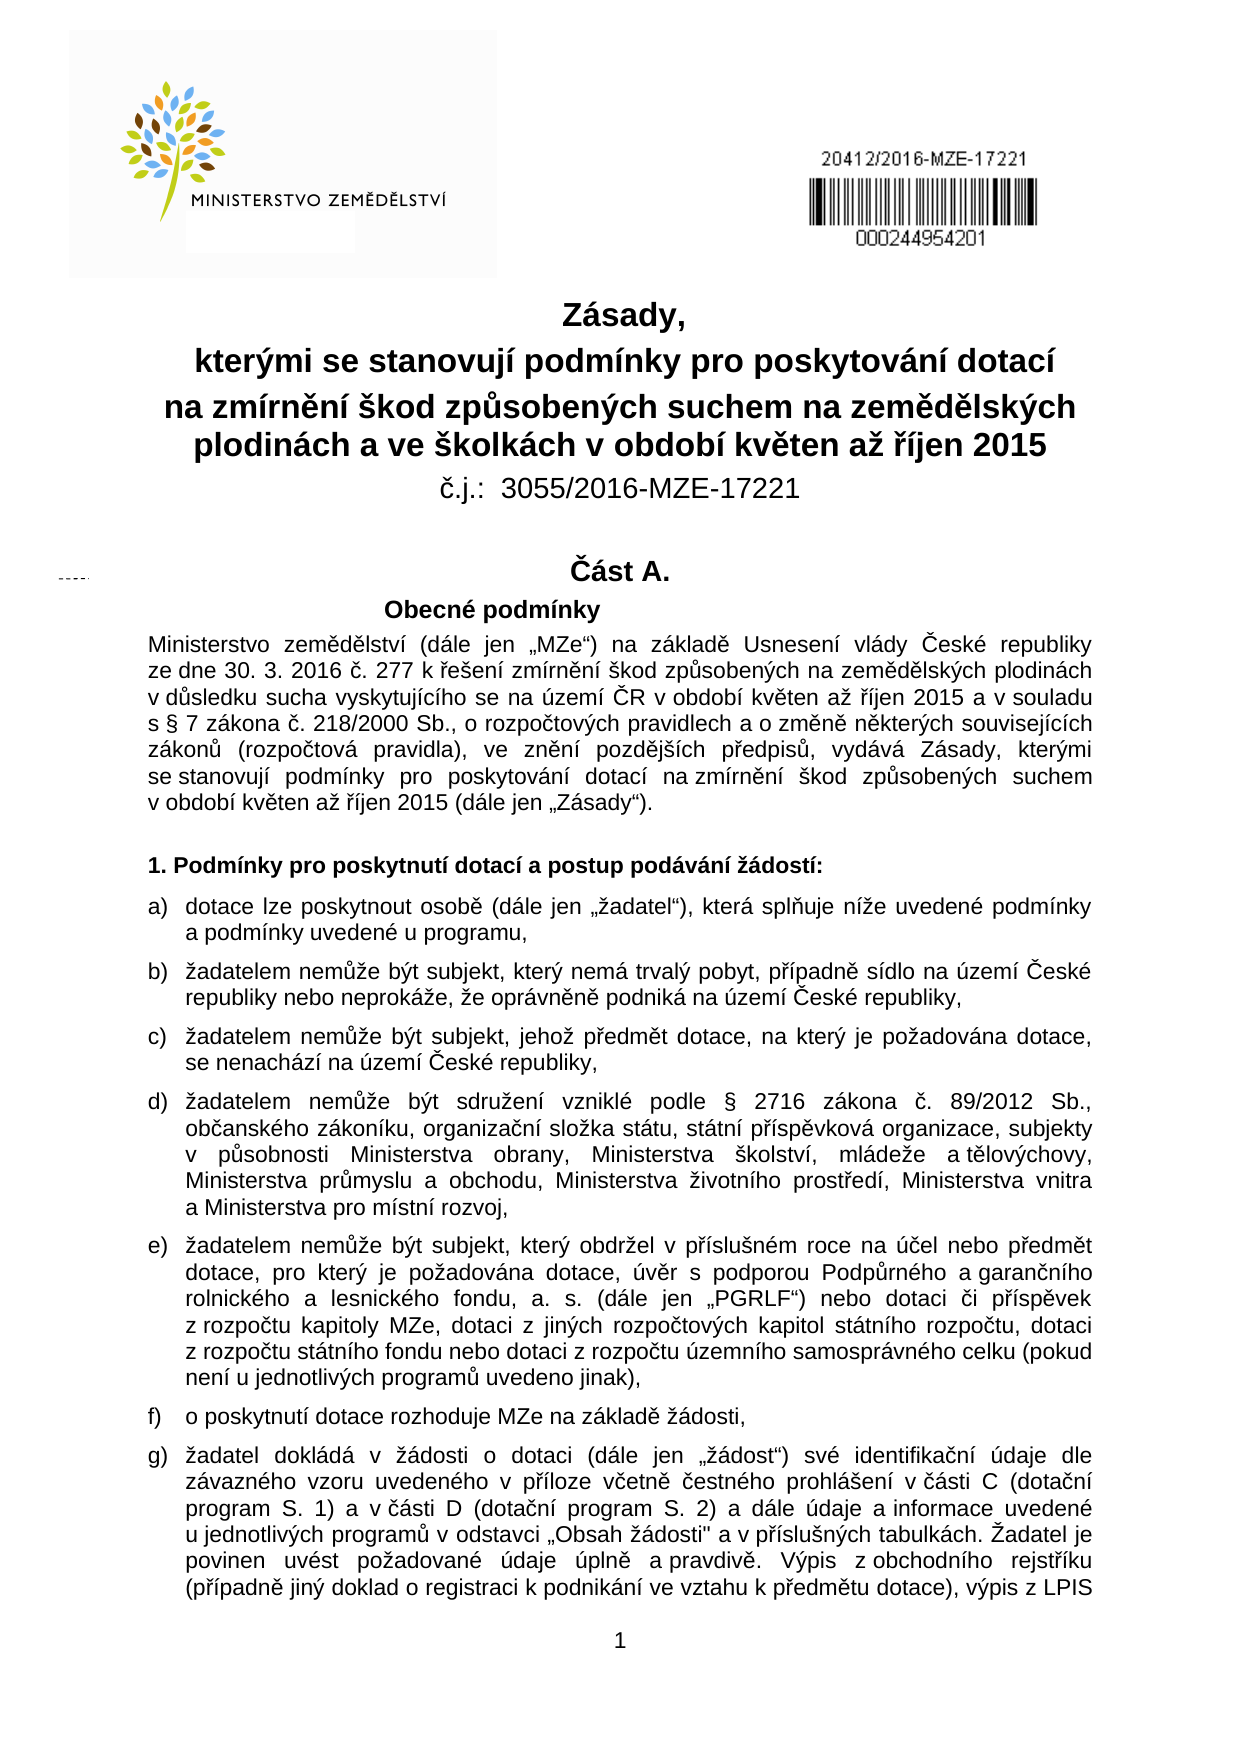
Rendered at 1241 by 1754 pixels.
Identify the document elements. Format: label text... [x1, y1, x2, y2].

text Obecné podmínky [384, 594, 856, 623]
text Zásady, [148, 295, 1093, 334]
text 1. Podmínky pro poskytnutí dotací a postup podávání žádostí: [148, 852, 1093, 878]
list dotace lze poskytnout osobě (dále jen „žadatel“), která splňuje níže uvedené podmínky a podmínky uvedené u programu, [148, 893, 1093, 945]
text kterými se stanovují podmínky pro poskytování dotací [148, 341, 1093, 379]
list žadatelem nemůže být subjekt, který obdržel v příslušném roce na účel nebo předmět dotace, pro který je požadována dotace, úvěr s podporou Podpůrného a garančního rolnického a lesnického fondu, a. s. (dále jen „PGRLF“) nebo dotaci či příspěvek z rozpočtu kapitoly MZe, dotaci z jiných rozpočtových kapitol státního rozpočtu, dotaci z rozpočtu státního fondu nebo dotaci z rozpočtu územního samosprávného celku (pokud není u jednotlivých programů uvedeno jinak), [148, 1232, 1093, 1391]
list žadatelem nemůže být subjekt, který nemá trvalý pobyt, případně sídlo na území České republiky nebo neprokáže, že oprávněně podniká na území České republiky, [148, 958, 1093, 1011]
picture [755, 147, 1092, 257]
text Ministerstvo zemědělství (dále jen „MZe“) na základě Usnesení vlády České republiky ze dne 30. 3. 2016 č. 277 k řešení zmírnění škod způsobených na zemědělských plodinách v důsledku sucha vyskytujícího se na území ČR v období květen až říjen 2015 a v souladu s § 7 zákona č. 218/2000 Sb., o rozpočtových pravidlech a o změně některých souvisejících zákonů (rozpočtová pravidla), ve znění pozdějších předpisů, vydává Zásady, kterými se stanovují podmínky pro poskytování dotací na zmírnění škod způsobených suchem v období květen až říjen 2015 (dále jen „Zásady“). [148, 631, 1093, 815]
list žadatelem nemůže být subjekt, jehož předmět dotace, na který je požadována dotace, se nenachází na území České republiky, [148, 1023, 1093, 1076]
text č.j.: 3055/2016-MZE-17221 [148, 471, 1093, 505]
picture [69, 30, 497, 278]
text na zmírnění škod způsobených suchem na zemědělských plodinách a ve školkách v období květen až říjen 2015 [148, 387, 1093, 464]
text Část A. [384, 553, 856, 587]
list žadatelem nemůže být sdružení vzniklé podle § 2716 zákona č. 89/2012 Sb., občanského zákoníku, organizační složka státu, státní příspěvková organizace, subjekty v působnosti Ministerstva obrany, Ministerstva školství, mládeže a tělovýchovy, Ministerstva průmyslu a obchodu, Ministerstva životního prostředí, Ministerstva vnitra a Ministerstva pro místní rozvoj, [148, 1088, 1093, 1220]
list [148, 1442, 1093, 1600]
list o poskytnutí dotace rozhoduje MZe na základě žádosti, [148, 1403, 1093, 1429]
